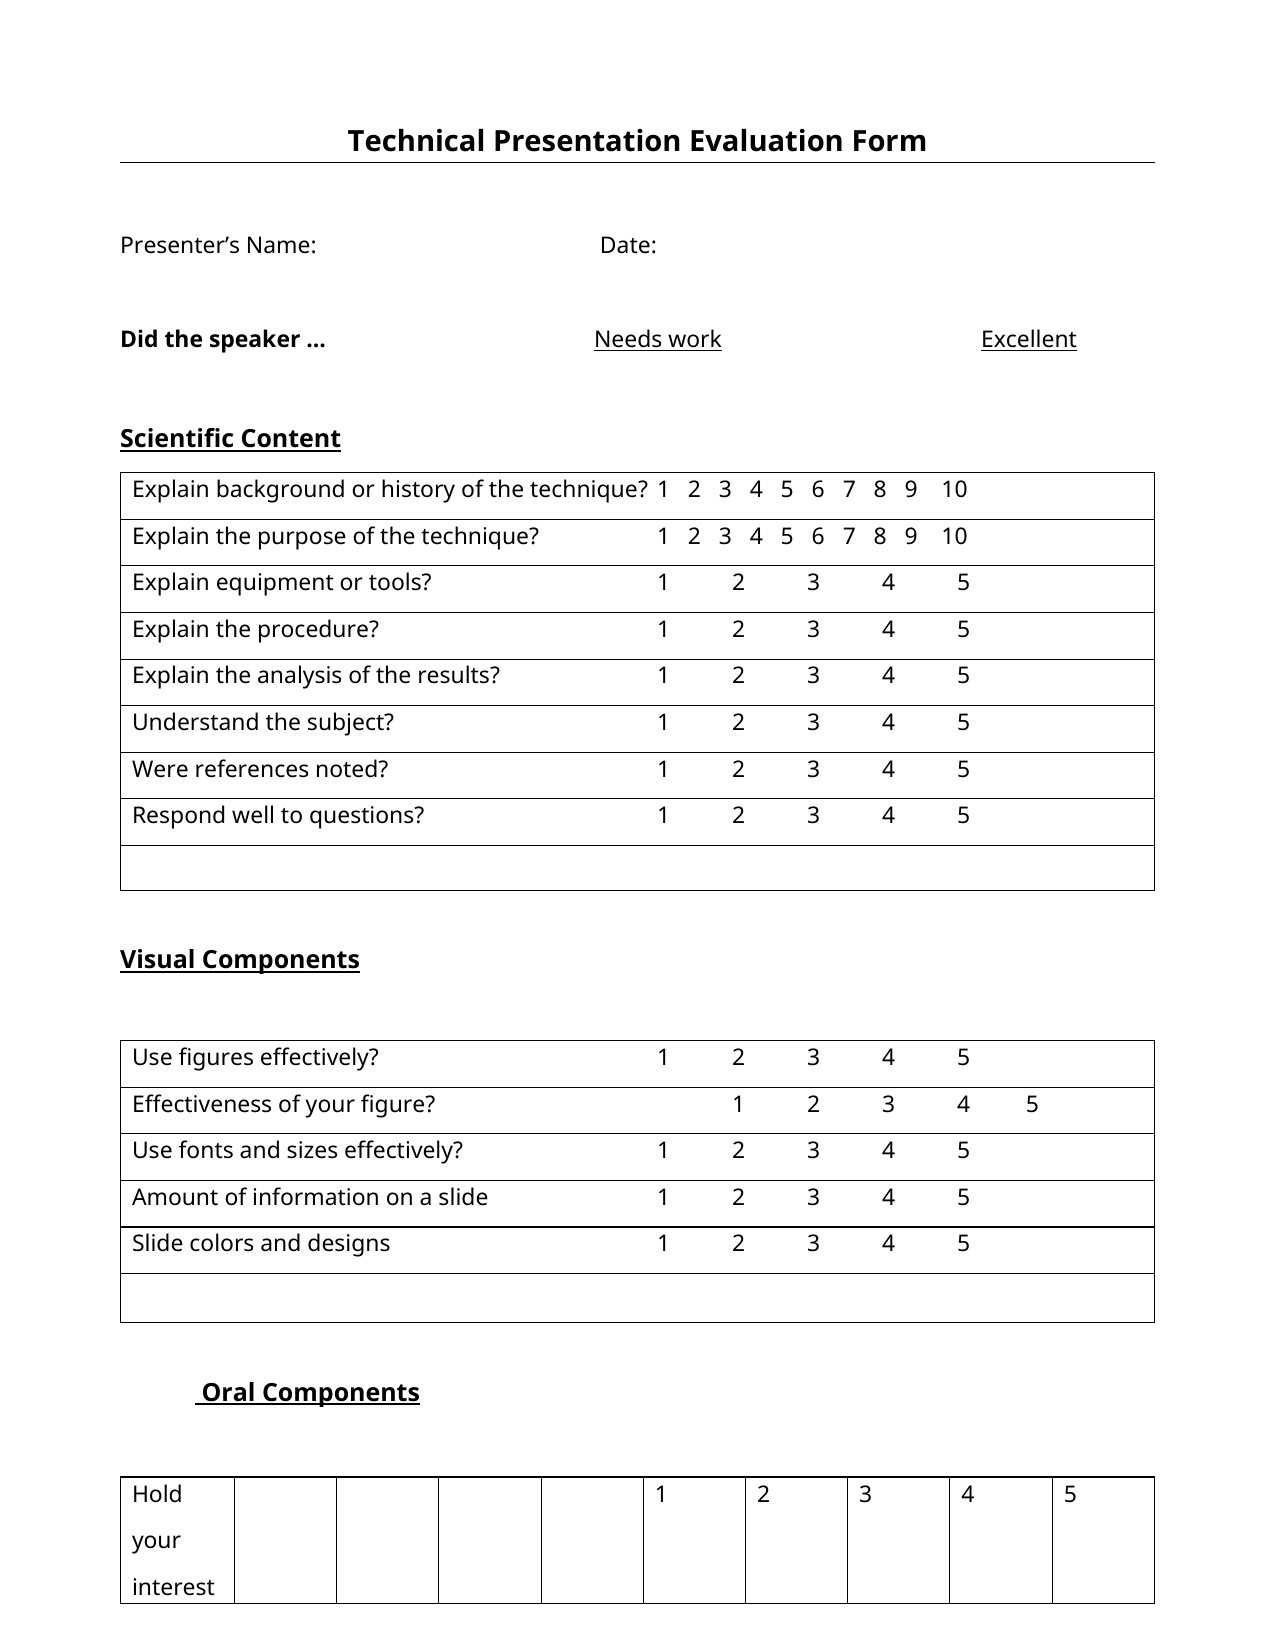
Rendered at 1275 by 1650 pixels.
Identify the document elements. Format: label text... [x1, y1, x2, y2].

table_cell Respond well to questions? 1 2 3 4 5 [121, 799, 1154, 845]
table_header 5 [1053, 1478, 1154, 1602]
table_cell Explain the procedure? 1 2 3 4 5 [121, 613, 1154, 658]
text Technical Presentation Evaluation Form [120, 120, 1155, 162]
table_header 4 [950, 1478, 1052, 1602]
table_cell Explain equipment or tools? 1 2 3 4 5 [121, 566, 1154, 612]
text Did the speaker … Needs work Excellent [120, 323, 1155, 354]
table_header [542, 1478, 643, 1602]
table_header [235, 1478, 336, 1602]
table_header 3 [848, 1478, 949, 1602]
text Presenter’s Name: Date: [120, 229, 1155, 261]
table_header [439, 1478, 541, 1602]
text Visual Components [120, 942, 1155, 976]
table_cell Explain the purpose of the technique? 1 2 3 4 5 6 7 8 9 10 [121, 520, 1154, 565]
table_header Explain background or history of the technique? 1 2 3 4 5 6 7 8 9 10 [121, 473, 1154, 519]
table_cell Amount of information on a slide 1 2 3 4 5 [121, 1181, 1154, 1226]
table_cell Explain the analysis of the results? 1 2 3 4 5 [121, 660, 1154, 705]
table_cell Were references noted? 1 2 3 4 5 [121, 753, 1154, 798]
table_header 2 [746, 1478, 847, 1602]
table_cell [121, 846, 1154, 890]
table_cell [121, 1274, 1154, 1322]
table_header Use figures effectively? 1 2 3 4 5 [121, 1041, 1154, 1087]
table_cell Understand the subject? 1 2 3 4 5 [121, 706, 1154, 752]
table_cell Slide colors and designs 1 2 3 4 5 [121, 1228, 1154, 1273]
table_header [337, 1478, 438, 1602]
text Scientific Content [120, 421, 1155, 455]
table_header 1 [644, 1478, 745, 1602]
text Oral Components [120, 1374, 1155, 1408]
table_header Hold your interest? [121, 1478, 234, 1602]
table_cell Use fonts and sizes effectively? 1 2 3 4 5 [121, 1134, 1154, 1180]
table_cell Effectiveness of your figure? 1 2 3 4 5 [121, 1088, 1154, 1133]
